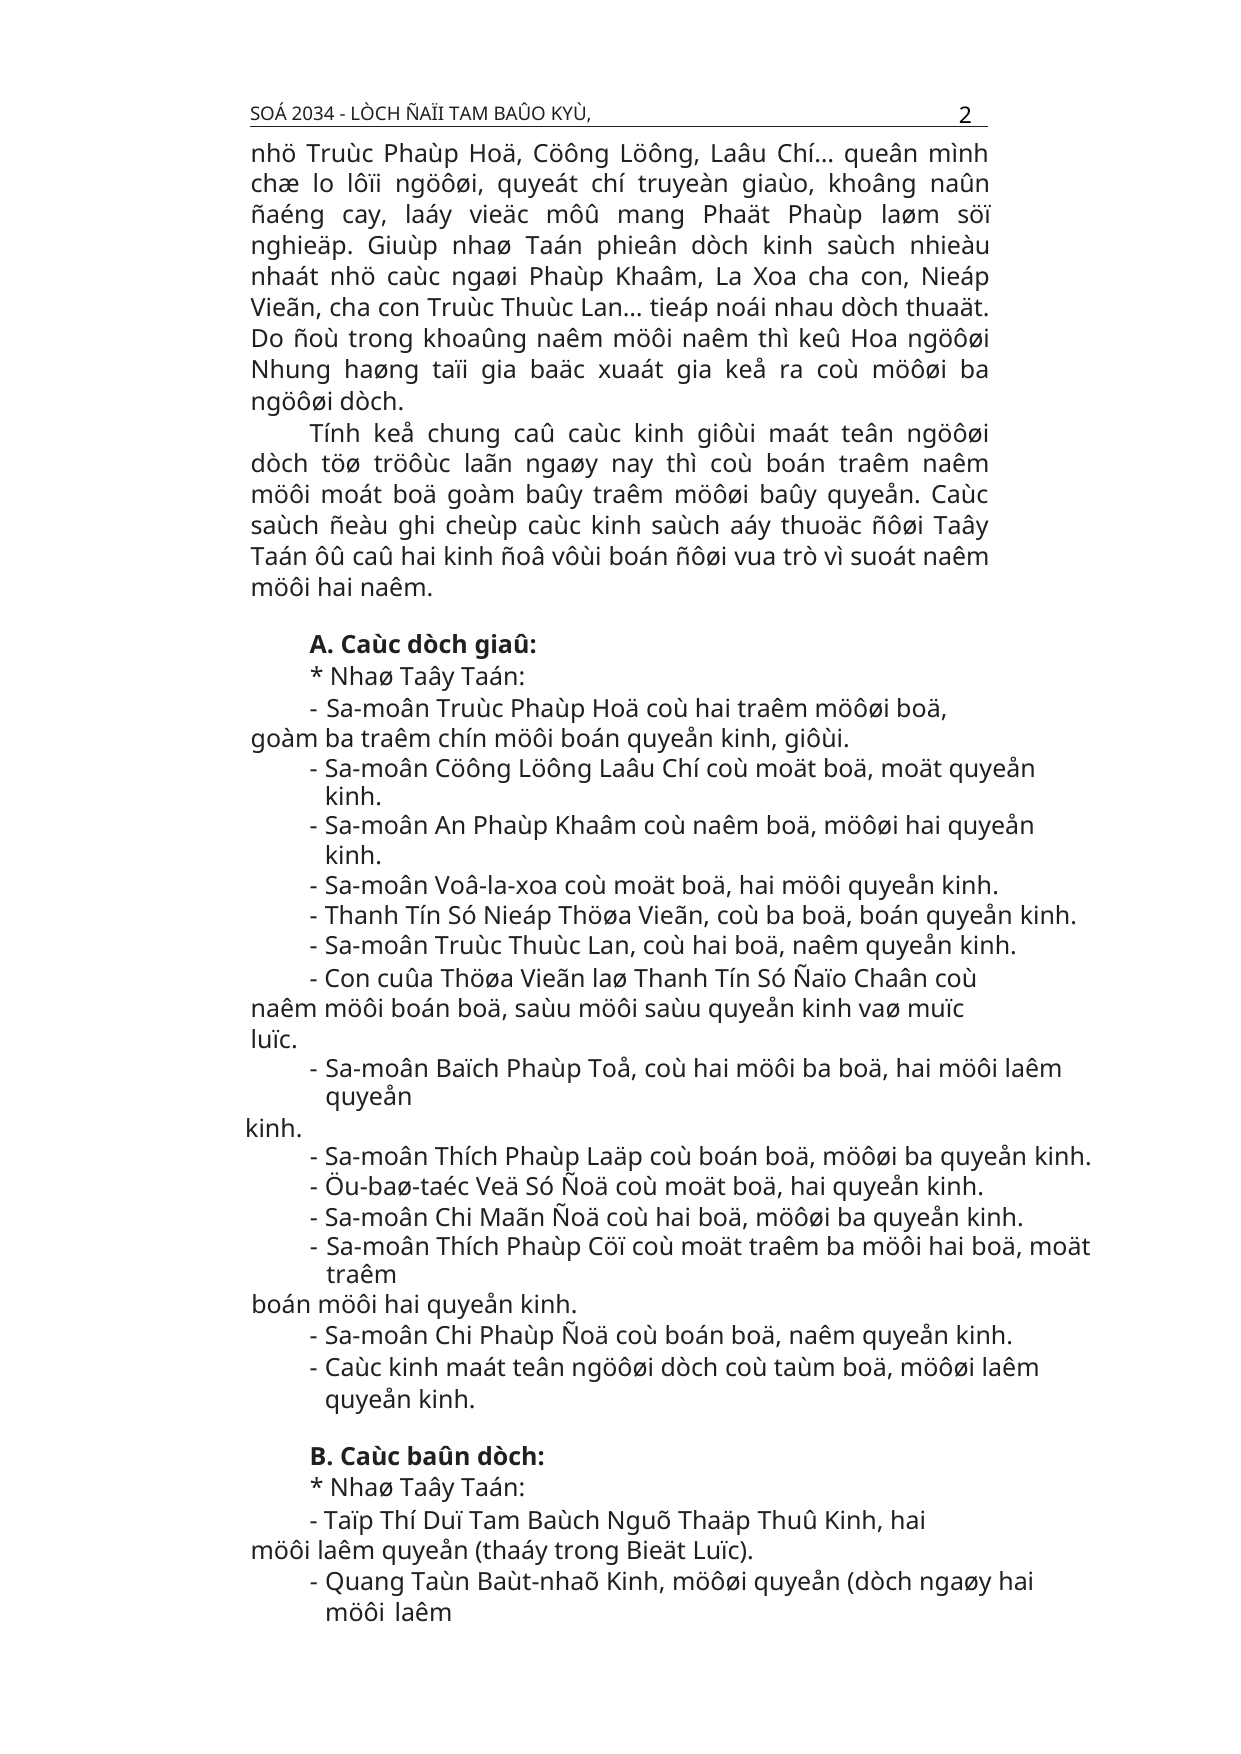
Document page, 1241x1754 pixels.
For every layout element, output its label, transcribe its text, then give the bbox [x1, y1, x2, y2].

list Sa-moân Chi Maãn Ñoä coù hai boä, möôøi ba quyeån kinh. [309, 1202, 1092, 1232]
list Caùc baûn dòch: [309, 1439, 1092, 1472]
list Sa-moân Thích Phaùp Cöï coù moät traêm ba möôi hai boä, moät traêm [309, 1232, 1092, 1289]
list Sa-moân Baïch Phaùp Toå, coù hai möôi ba boä, hai möôi laêm quyeån [309, 1055, 1092, 1110]
text nhö Truùc Phaùp Hoä, Cöông Löông, Laâu Chí… queân mình chæ lo lôïi ngöôøi, quyeát chí truyeàn giaùo, khoâng naûn ñaéng cay, laáy vieäc môû mang Phaät Phaùp laøm söï nghieäp. Giuùp nhaø Taán phieân dòch kinh saùch nhieàu nhaát nhö caùc ngaøi Phaùp Khaâm, La Xoa cha con, Nieáp Vieãn, cha con Truùc Thuùc Lan… tieáp noái nhau dòch thuaät. Do ñoù trong khoaûng naêm möôi naêm thì keû Hoa ngöôøi Nhung haøng taïi gia baäc xuaát gia keå ra coù möôøi ba ngöôøi dòch. [250, 138, 990, 417]
list Caùc dòch giaû: [309, 628, 1092, 661]
list Sa-moân Voâ-la-xoa coù moät boä, hai möôi quyeån kinh. [309, 870, 1092, 900]
list Taïp Thí Duï Tam Baùch Nguõ Thaäp Thuû Kinh, hai möôi laêm quyeån (thaáy trong Bieät Luïc). [250, 1504, 988, 1566]
list Sa-moân Truùc Phaùp Hoä coù hai traêm möôøi boä, goàm ba traêm chín möôi boán quyeån kinh, giôùi. [250, 693, 976, 755]
list Con cuûa Thöøa Vieãn laø Thanh Tín Só Ñaïo Chaân coù naêm möôi boán boä, saùu möôi saùu quyeån kinh vaø muïc luïc. [250, 962, 987, 1055]
text boán möôi hai quyeån kinh. [251, 1289, 1092, 1320]
text * Nhaø Taây Taán: [309, 1472, 1092, 1503]
list Öu-baø-taéc Veä Só Ñoä coù moät boä, hai quyeån kinh. [309, 1172, 1092, 1202]
text Tính keå chung caû caùc kinh giôùi maát teân ngöôøi dòch töø tröôùc laãn ngaøy nay thì coù boán traêm naêm möôi moát boä goàm baûy traêm möôøi baûy quyeån. Caùc saùch ñeàu ghi cheùp caùc kinh saùch aáy thuoäc ñôøi Taây Taán ôû caû hai kinh ñoâ vôùi boán ñôøi vua trò vì suoát naêm möôi hai naêm. [250, 417, 990, 603]
list Thanh Tín Só Nieáp Thöøa Vieãn, coù ba boä, boán quyeån kinh. [309, 900, 1092, 930]
list Sa-moân Truùc Thuùc Lan, coù hai boä, naêm quyeån kinh. [309, 930, 1092, 961]
list Sa-moân Cöông Löông Laâu Chí coù moät boä, moät quyeån kinh. [309, 755, 1092, 811]
list Quang Taùn Baùt-nhaõ Kinh, möôøi quyeån (dòch ngaøy hai möôi laêm [309, 1566, 1092, 1627]
list Sa-moân Thích Phaùp Laäp coù boán boä, möôøi ba quyeån kinh. [309, 1140, 1092, 1172]
list Sa-moân Chi Phaùp Ñoä coù boán boä, naêm quyeån kinh. [309, 1320, 1092, 1351]
list Sa-moân An Phaùp Khaâm coù naêm boä, möôøi hai quyeån kinh. [309, 811, 1092, 870]
text * Nhaø Taây Taán: [309, 661, 1092, 692]
text kinh. [106, 1110, 302, 1144]
list Caùc kinh maát teân ngöôøi dòch coù taùm boä, möôøi laêm quyeån kinh. [309, 1351, 1092, 1415]
